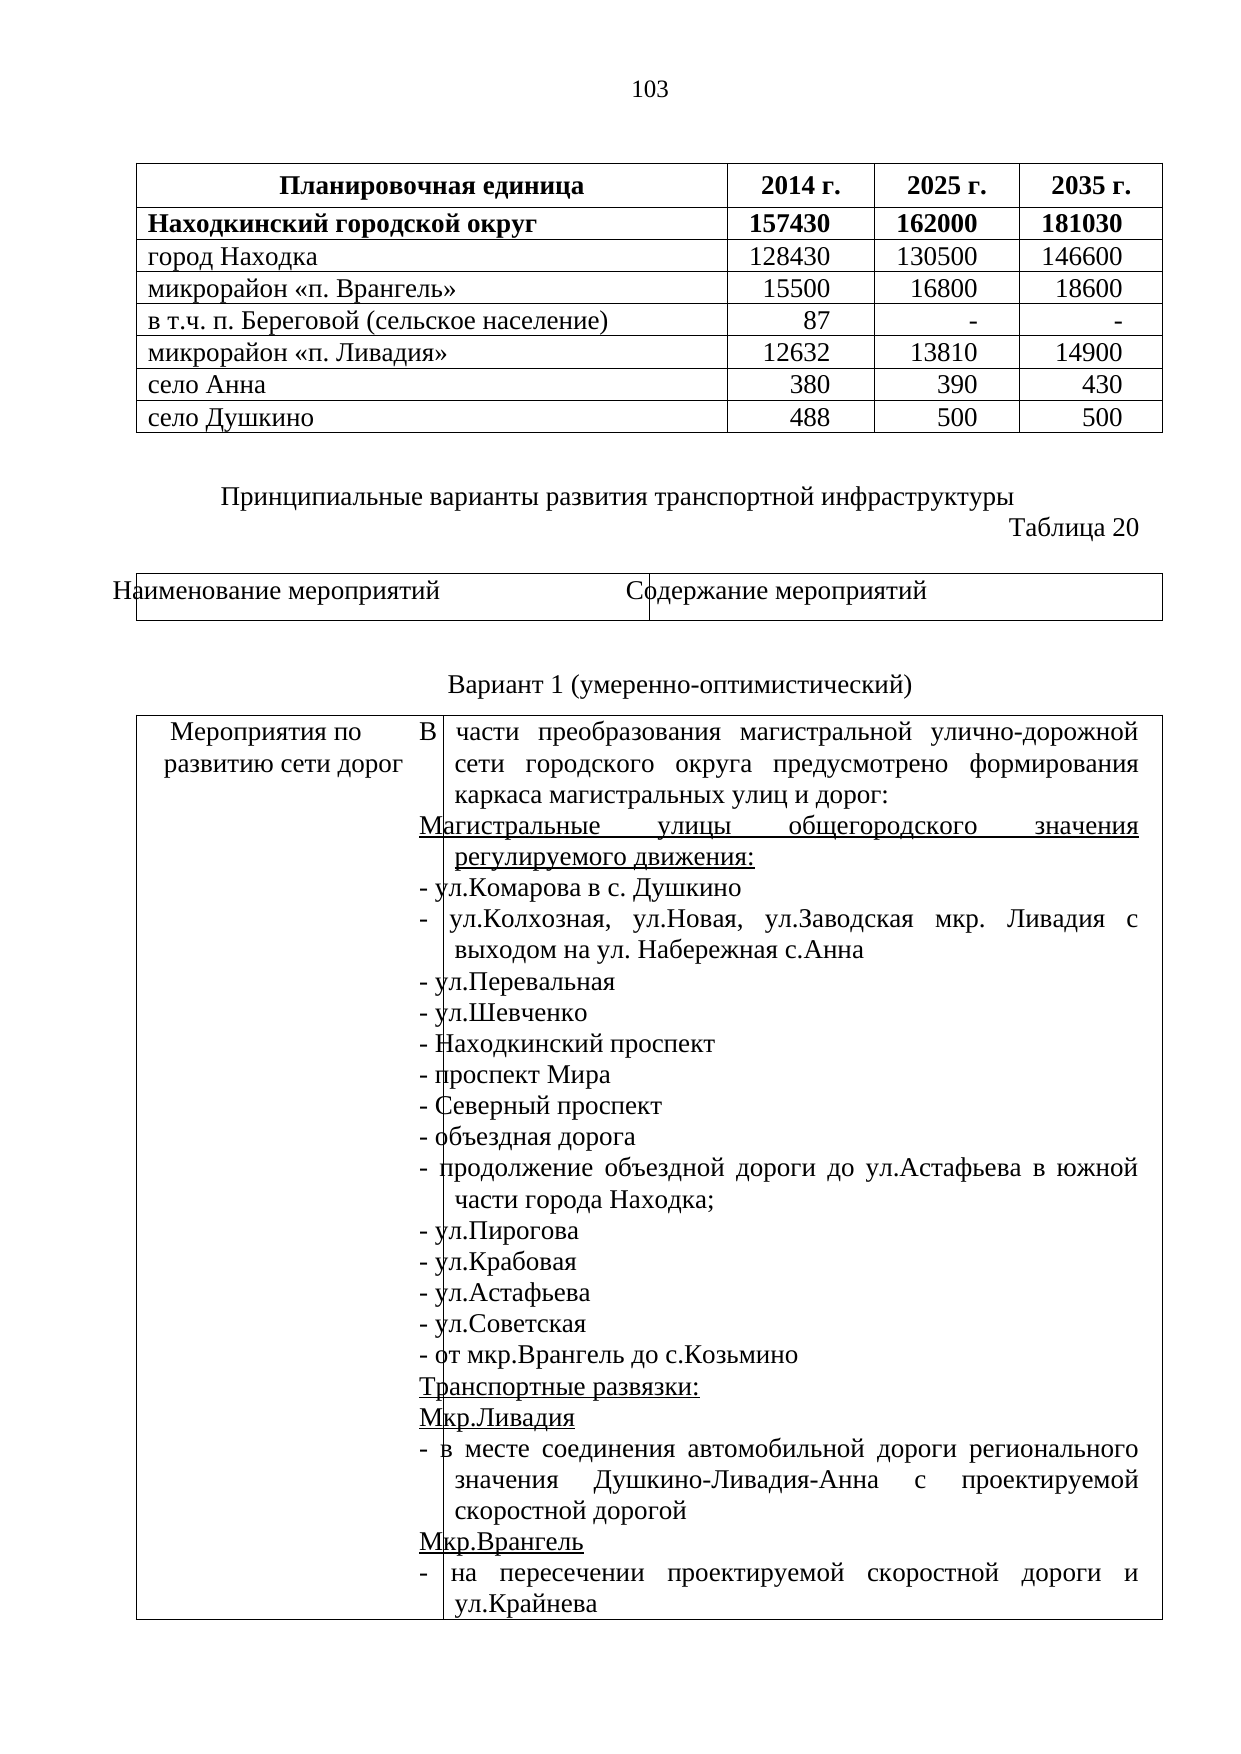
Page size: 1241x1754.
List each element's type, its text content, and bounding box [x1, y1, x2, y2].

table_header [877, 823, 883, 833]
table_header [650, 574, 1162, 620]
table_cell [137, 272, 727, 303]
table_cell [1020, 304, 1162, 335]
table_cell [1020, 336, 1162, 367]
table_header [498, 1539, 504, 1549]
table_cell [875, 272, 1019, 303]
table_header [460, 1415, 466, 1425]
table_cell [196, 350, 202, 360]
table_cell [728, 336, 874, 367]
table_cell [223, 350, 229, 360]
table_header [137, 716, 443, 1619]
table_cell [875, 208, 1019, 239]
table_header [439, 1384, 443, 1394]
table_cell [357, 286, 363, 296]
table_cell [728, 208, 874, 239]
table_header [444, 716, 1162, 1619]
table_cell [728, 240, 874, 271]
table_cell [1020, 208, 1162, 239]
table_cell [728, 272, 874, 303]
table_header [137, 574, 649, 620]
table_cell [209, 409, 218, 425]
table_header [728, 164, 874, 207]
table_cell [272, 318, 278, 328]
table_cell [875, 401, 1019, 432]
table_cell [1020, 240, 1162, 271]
text Таблица 20 [148, 511, 1139, 542]
text Вариант 1 (умеренно-оптимистический) [148, 668, 1139, 699]
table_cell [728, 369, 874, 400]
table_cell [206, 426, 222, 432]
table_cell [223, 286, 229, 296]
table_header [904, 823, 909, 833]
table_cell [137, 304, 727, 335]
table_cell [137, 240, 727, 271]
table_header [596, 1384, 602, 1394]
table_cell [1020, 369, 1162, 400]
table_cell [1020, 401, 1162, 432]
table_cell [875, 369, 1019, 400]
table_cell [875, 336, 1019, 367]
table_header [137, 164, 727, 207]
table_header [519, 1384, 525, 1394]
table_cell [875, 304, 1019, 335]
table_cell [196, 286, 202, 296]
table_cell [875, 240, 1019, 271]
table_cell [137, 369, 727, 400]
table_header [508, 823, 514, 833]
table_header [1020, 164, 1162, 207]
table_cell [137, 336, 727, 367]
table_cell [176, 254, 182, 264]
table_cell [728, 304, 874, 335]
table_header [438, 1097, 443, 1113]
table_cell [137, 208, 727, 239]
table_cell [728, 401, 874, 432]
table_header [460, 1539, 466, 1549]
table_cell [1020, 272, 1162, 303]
text Принципиальные варианты развития транспортной инфраструктуры [148, 479, 1139, 511]
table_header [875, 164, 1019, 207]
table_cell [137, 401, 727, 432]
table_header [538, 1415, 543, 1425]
